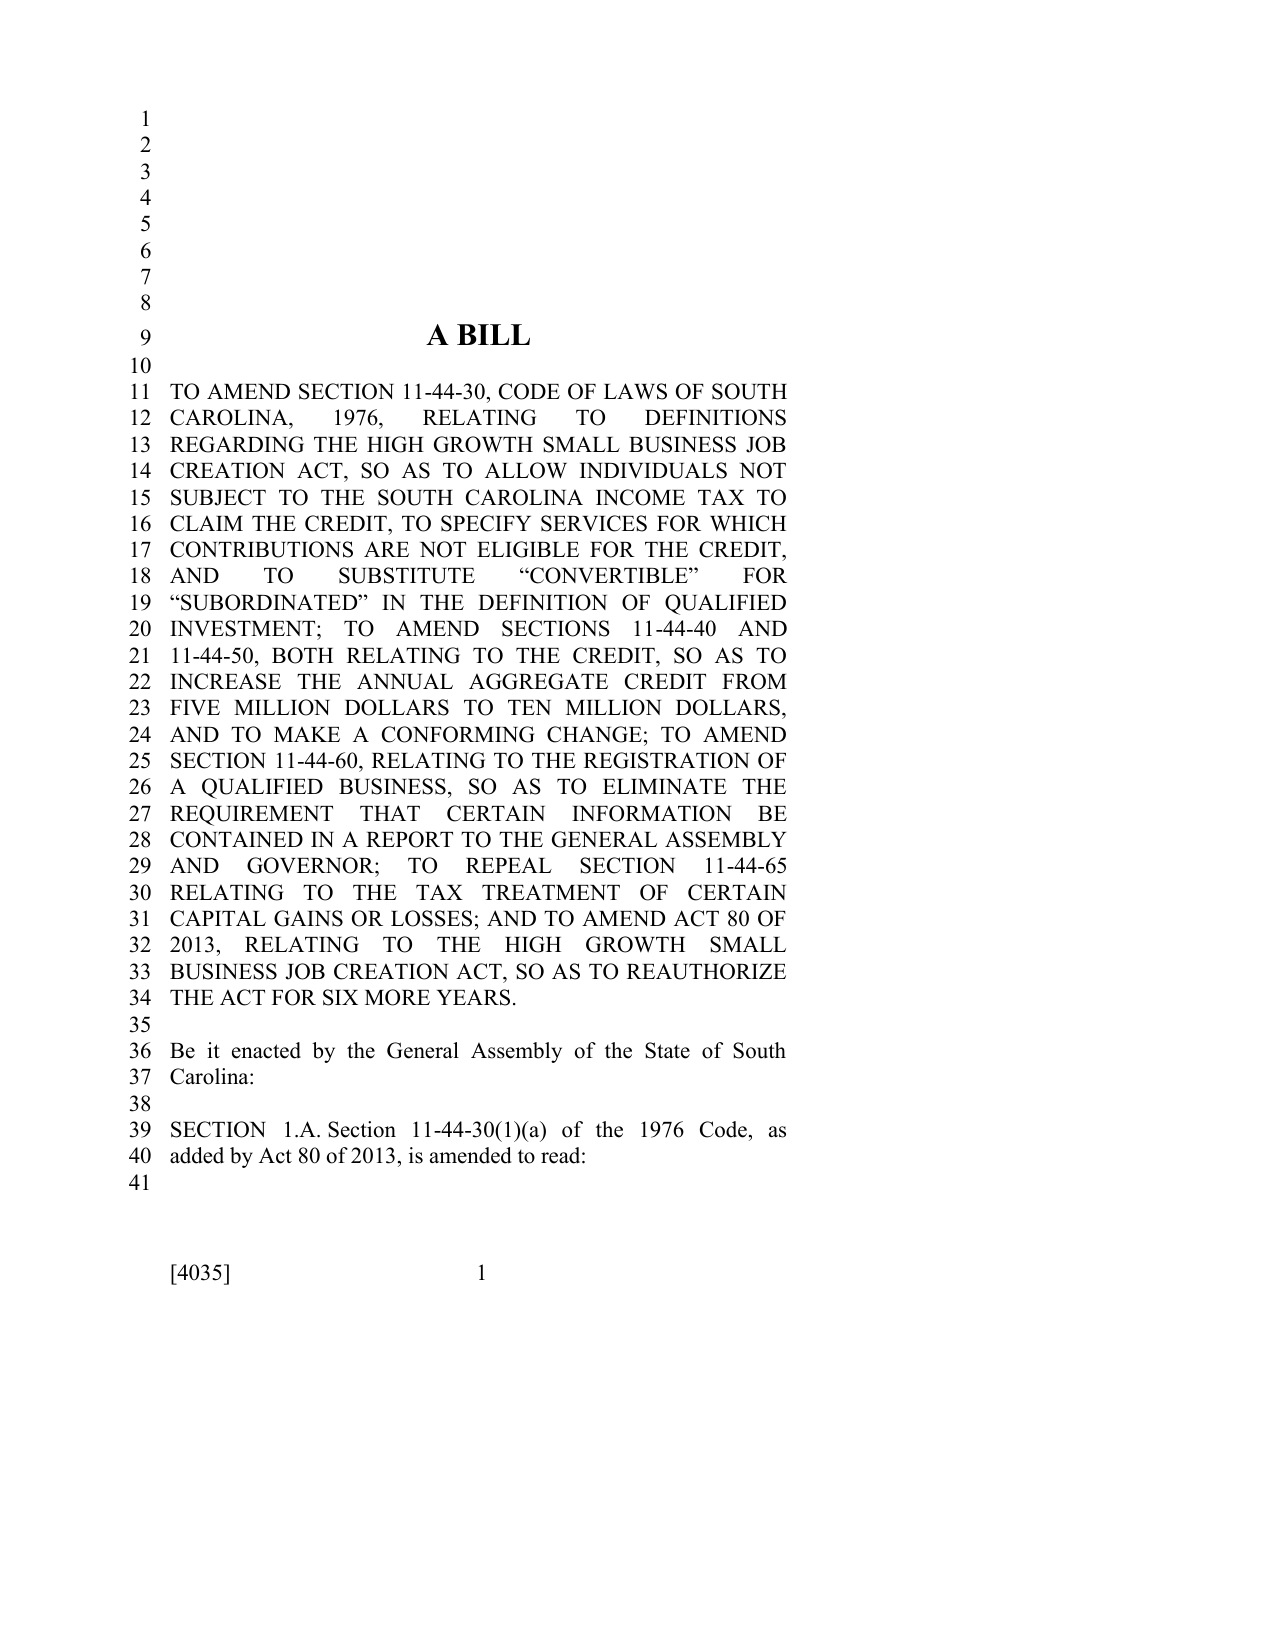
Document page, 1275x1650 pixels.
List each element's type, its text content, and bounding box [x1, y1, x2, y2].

text A BILL [169, 316, 787, 352]
text Be it enacted by the General Assembly of the State of South Carolina: [169, 1037, 787, 1090]
text SECTION 1.A. Section 11-44-30(1)(a) of the 1976 Code, as added by Act 80 of 2013, is amended to read: [169, 1116, 787, 1169]
text TO AMEND SECTION 11-44-30, CODE OF LAWS OF SOUTH CAROLINA, 1976, RELATING TO DEFINITIONS REGARDING THE HIGH GROWTH SMALL BUSINESS JOB CREATION ACT, SO AS TO ALLOW INDIVIDUALS NOT SUBJECT TO THE SOUTH CAROLINA INCOME TAX TO CLAIM THE CREDIT, TO SPECIFY SERVICES FOR WHICH CONTRIBUTIONS ARE NOT ELIGIBLE FOR THE CREDIT, AND TO SUBSTITUTE “CONVERTIBLE” FOR “SUBORDINATED” IN THE DEFINITION OF QUALIFIED INVESTMENT; TO AMEND SECTIONS 11-44-40 AND 11-44-50, BOTH RELATING TO THE CREDIT, SO AS TO INCREASE THE ANNUAL AGGREGATE CREDIT FROM FIVE MILLION DOLLARS TO TEN MILLION DOLLARS, AND TO MAKE A CONFORMING CHANGE; TO AMEND SECTION 11-44-60, RELATING TO THE REGISTRATION OF A QUALIFIED BUSINESS, SO AS TO ELIMINATE THE REQUIREMENT THAT CERTAIN INFORMATION BE CONTAINED IN A REPORT TO THE GENERAL ASSEMBLY AND GOVERNOR; TO REPEAL SECTION 11-44-65 RELATING TO THE TAX TREATMENT OF CERTAIN CAPITAL GAINS OR LOSSES; AND TO AMEND ACT 80 OF 2013, RELATING TO THE HIGH GROWTH SMALL BUSINESS JOB CREATION ACT, SO AS TO REAUTHORIZE THE ACT FOR SIX MORE YEARS. [169, 378, 787, 1011]
